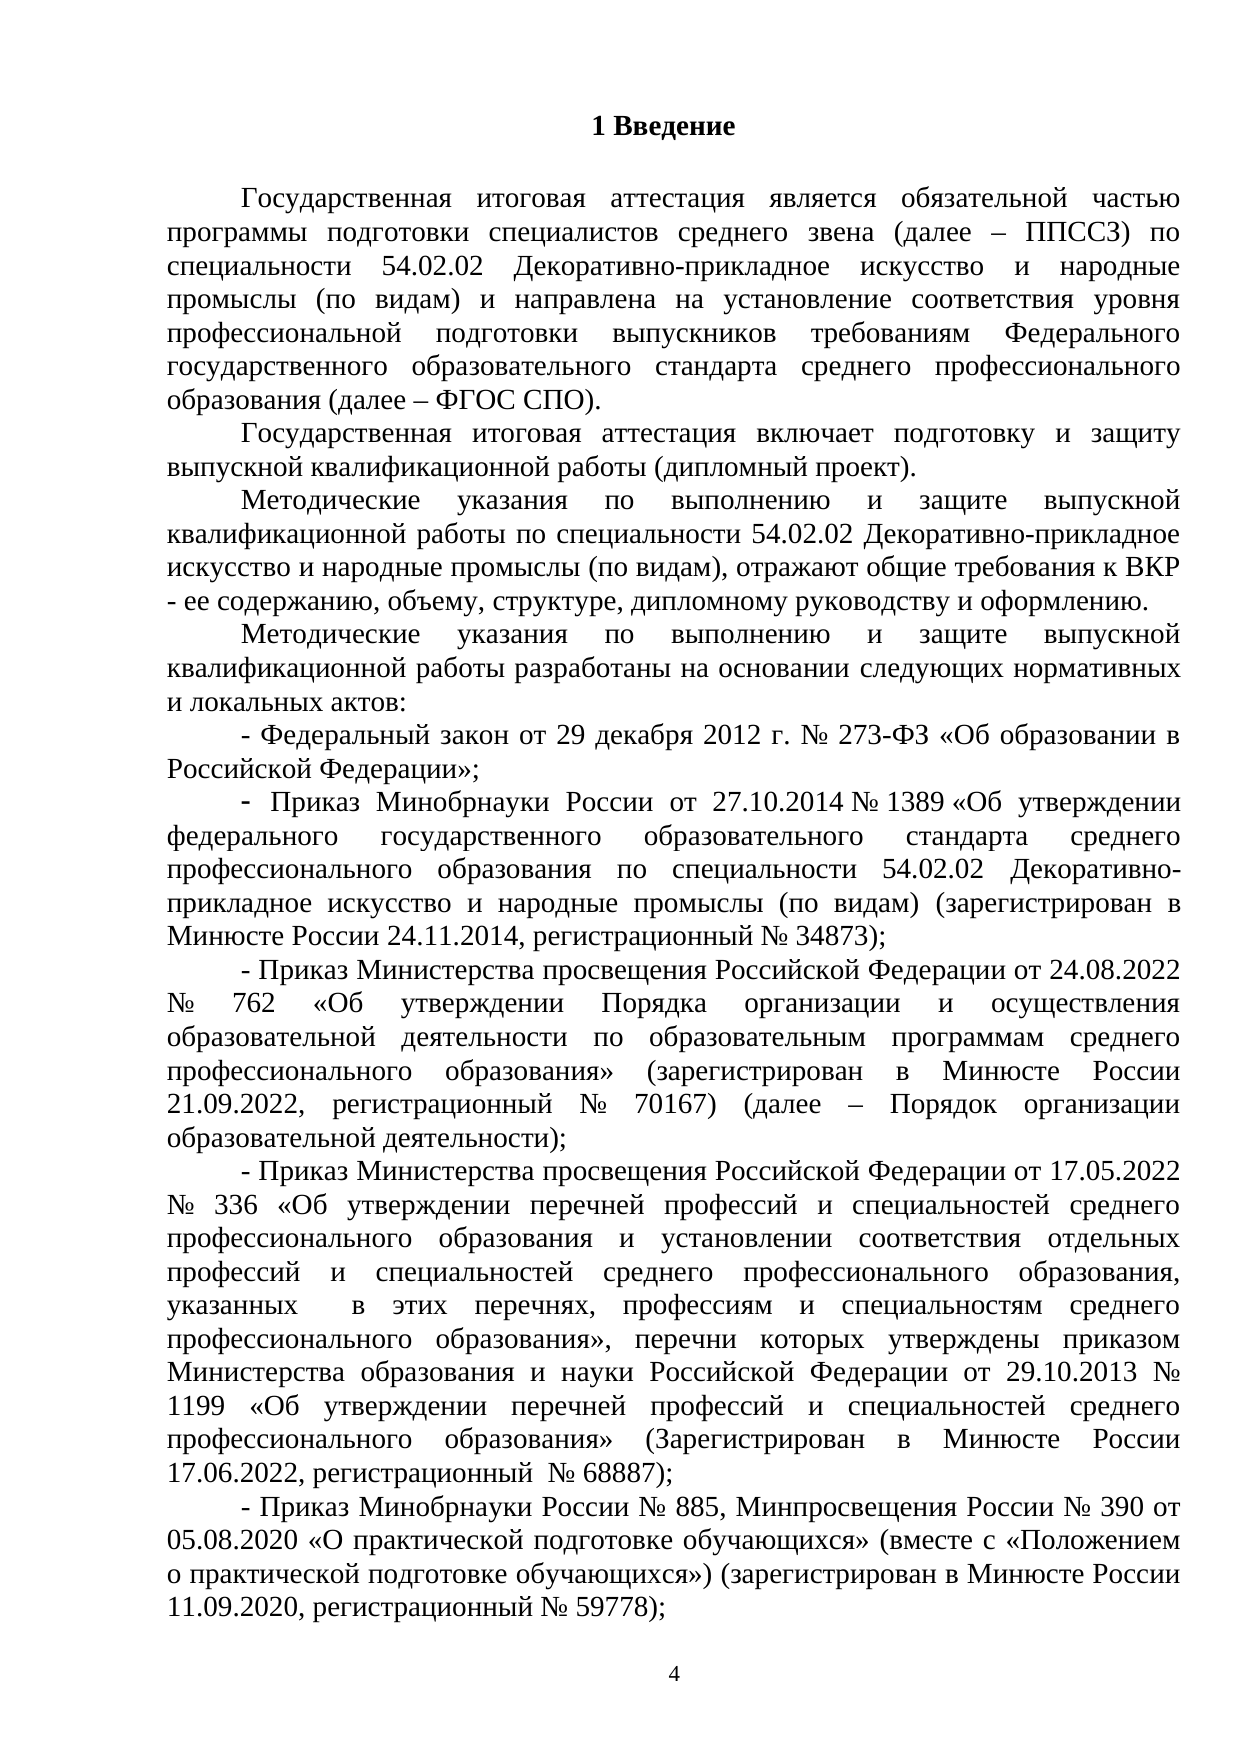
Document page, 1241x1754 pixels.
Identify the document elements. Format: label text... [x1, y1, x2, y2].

text - Федеральный закон от 29 декабря 2012 г. № 273-ФЗ «Об образовании в Российской Федерации»; [167, 717, 1181, 784]
text Государственная итоговая аттестация включает подготовку и защиту выпускной квалификационной работы (дипломный проект). [167, 415, 1181, 482]
text - Приказ Минобрнауки России № 885, Минпросвещения России № 390 от 05.08.2020 «О практической подготовке обучающихся» (вместе с «Положением о практической подготовке обучающихся») (зарегистрирован в Минюсте России 11.09.2020, регистрационный № 59778); [167, 1489, 1181, 1623]
text Методические указания по выполнению и защите выпускной квалификационной работы по специальности 54.02.02 Декоративно-прикладное искусство и народные промыслы (по видам), отражают общие требования к ВКР - ее содержанию, объему, структуре, дипломному руководству и оформлению. [167, 482, 1181, 617]
subtitle 1 Введение [364, 108, 962, 142]
list Приказ Минобрнауки России от 27.10.2014 № 1389 «Об утверждении федерального государственного образовательного стандарта среднего профессионального образования по специальности 54.02.02 Декоративно-прикладное искусство и народные промыслы (по видам) (зарегистрирован в Минюсте России 24.11.2014, регистрационный № 34873); [167, 851, 1181, 952]
text - Приказ Министерства просвещения Российской Федерации от 17.05.2022 № 336 «Об утверждении перечней профессий и специальностей среднего профессионального образования и установлении соответствия отдельных профессий и специальностей среднего профессионального образования, указанных в этих перечнях, профессиям и специальностям среднего профессионального образования», перечни которых утверждены приказом Министерства образования и науки Российской Федерации от 29.10.2013 № 1199 «Об утверждении перечней профессий и специальностей среднего профессионального образования» (Зарегистрирован в Минюсте России 17.06.2022, регистрационный № 68887); [167, 1153, 1181, 1489]
text - Приказ Министерства просвещения Российской Федерации от 24.08.2022 № 762 «Об утверждении Порядка организации и осуществления образовательной деятельности по образовательным программам среднего профессионального образования» (зарегистрирован в Минюсте России 21.09.2022, регистрационный № 70167) (далее – Порядок организации образовательной деятельности); [167, 952, 1181, 1153]
text Методические указания по выполнению и защите выпускной квалификационной работы разработаны на основании следующих нормативных и локальных актов: [167, 617, 1181, 717]
text Государственная итоговая аттестация является обязательной частью программы подготовки специалистов среднего звена (далее ‒ ППССЗ) по специальности 54.02.02 Декоративно-прикладное искусство и народные промыслы (по видам) и направлена на установление соответствия уровня профессиональной подготовки выпускников требованиям Федерального государственного образовательного стандарта среднего профессионального образования (далее – ФГОС СПО). [167, 181, 1181, 415]
